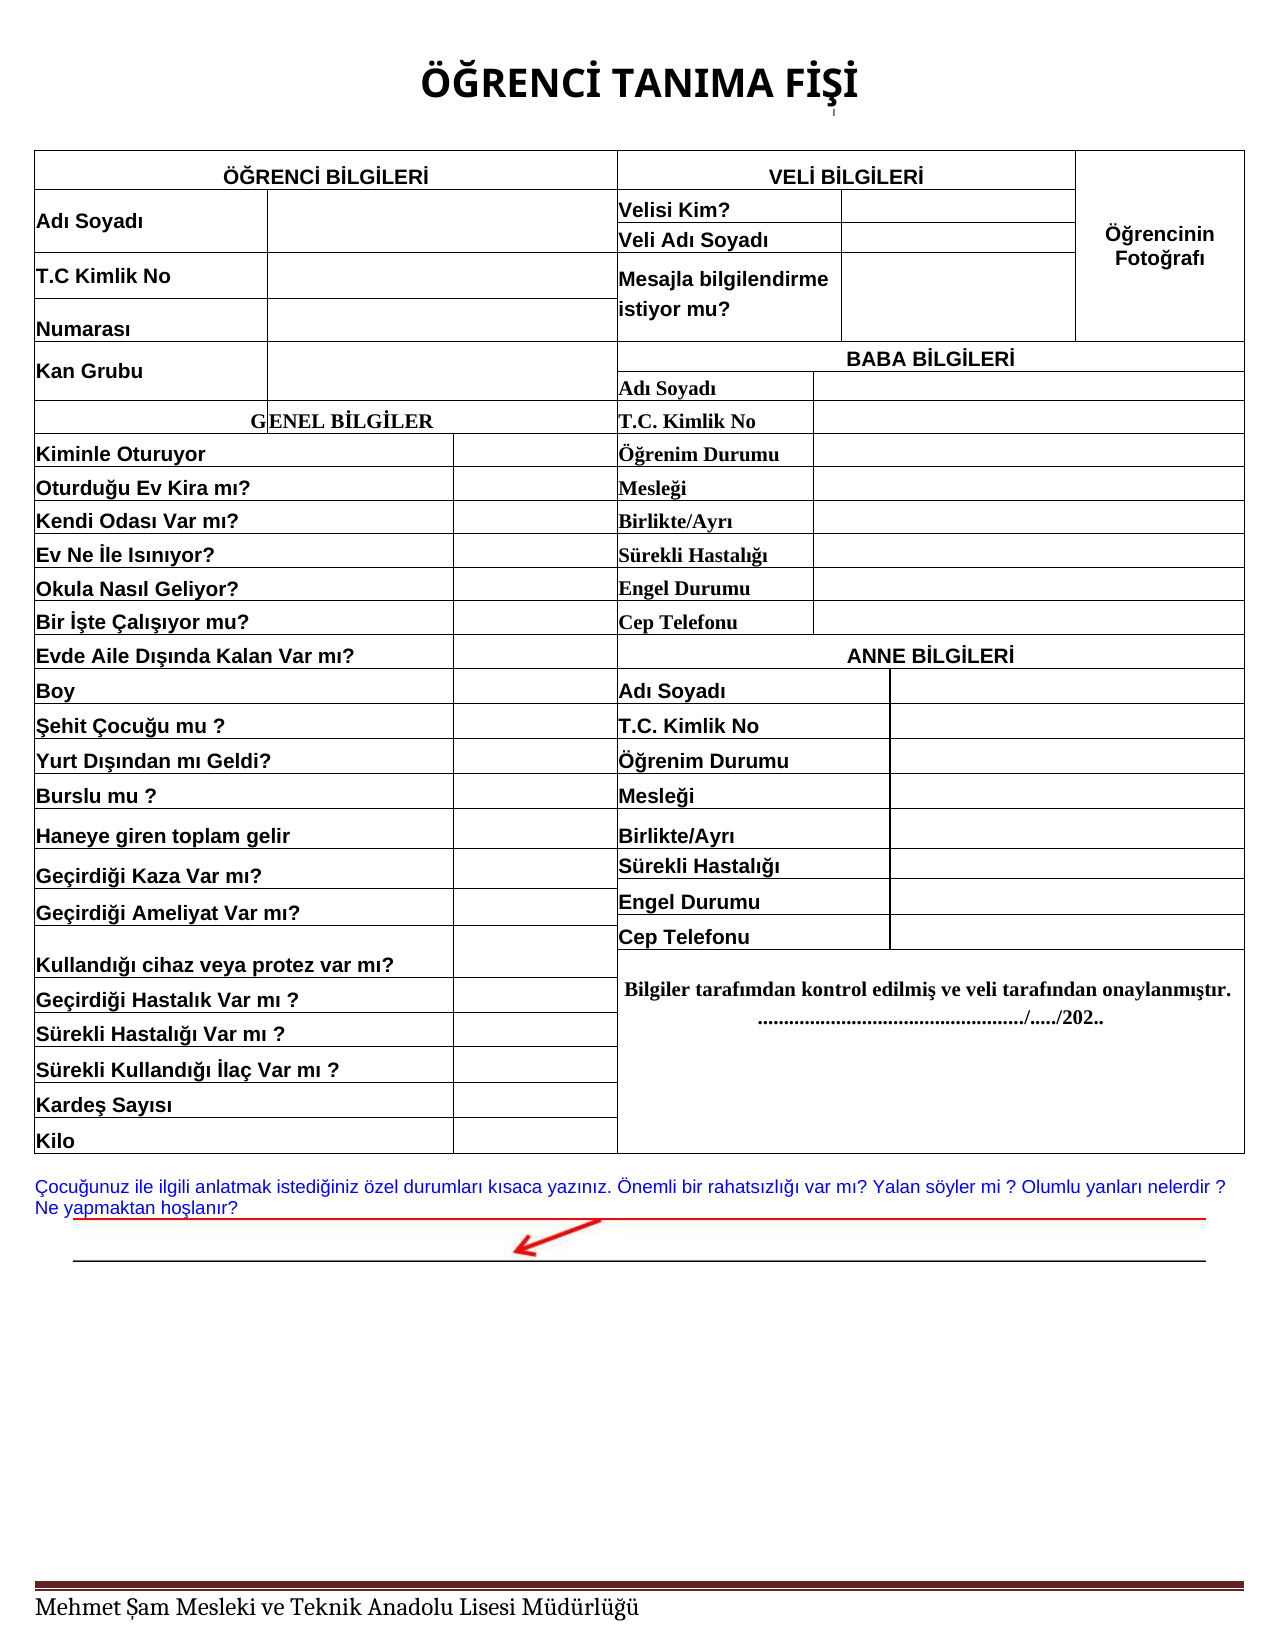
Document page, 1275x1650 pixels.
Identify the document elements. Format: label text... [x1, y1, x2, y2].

table_cell [814, 434, 1244, 466]
table_cell Okula Nasıl Geliyor? [35, 568, 453, 600]
table_cell Velisi Kim? [618, 190, 841, 222]
table_header ÖĞRENCİ BİLGİLERİ [35, 151, 617, 189]
table_cell [454, 1083, 617, 1117]
table_cell Yurt Dışından mı Geldi? [35, 739, 453, 773]
table_cell [891, 879, 1244, 913]
table_cell Sürekli Hastalığı [618, 534, 813, 567]
table_cell [454, 774, 617, 808]
table_cell [814, 501, 1244, 533]
table_cell Kardeş Sayısı [35, 1083, 453, 1117]
table_cell [814, 601, 1244, 634]
table_cell ANNE BİLGİLERİ [618, 635, 1244, 668]
table_cell Geçirdiği Kaza Var mı? [35, 849, 453, 887]
table_cell Boy [35, 669, 453, 703]
table_cell ENEL BİLGİLER [268, 401, 617, 433]
table_cell Engel Durumu [618, 568, 813, 600]
table_cell Numarası [35, 299, 267, 341]
table_cell [891, 915, 1244, 949]
table_cell Mesleği [618, 774, 889, 808]
table_cell [454, 434, 617, 466]
table_cell [454, 501, 617, 533]
table_cell Adı Soyadı [618, 669, 889, 703]
table_cell [814, 372, 1244, 400]
table_cell Kilo [35, 1118, 453, 1153]
table_cell [454, 926, 617, 977]
table_cell Cep Telefonu [618, 915, 889, 949]
table_cell [814, 534, 1244, 567]
table_cell [454, 1118, 617, 1153]
table_cell Engel Durumu [618, 879, 889, 913]
table_cell [891, 669, 1244, 703]
table_cell [891, 809, 1244, 847]
table_cell G [35, 401, 267, 433]
table_cell [268, 190, 617, 252]
table_cell Kendi Odası Var mı? [35, 501, 453, 533]
table_cell [454, 809, 617, 847]
text Çocuğunuz ile ilgili anlatmak istediğiniz özel durumları kısaca yazınız. Önemli bir rahatsızlığı var mı? Yalan söyler mi ? Olumlu yanları nelerdir ? Ne yapmaktan hoşlanır? [34, 1177, 1244, 1218]
picture [72, 1218, 1206, 1262]
table_cell Adı Soyadı [35, 190, 267, 252]
table_cell Adı Soyadı [618, 372, 813, 400]
table_cell Birlikte/Ayrı [618, 501, 813, 533]
table_cell Şehit Çocuğu mu ? [35, 704, 453, 738]
table_cell BABA BİLGİLERİ [618, 342, 1244, 371]
table_cell [454, 889, 617, 924]
table_cell [454, 534, 617, 567]
table_header VELİ BİLGİLERİ [618, 151, 1075, 189]
table_cell [454, 669, 617, 703]
table_cell Geçirdiği Hastalık Var mı ? [35, 978, 453, 1012]
table_cell Veli Adı Soyadı [618, 223, 841, 252]
text ÖĞRENCİ TANIMA FİŞİ [34, 56, 1244, 109]
table_cell T.C Kimlik No [35, 253, 267, 298]
table_cell Sürekli Kullandığı İlaç Var mı ? [35, 1047, 453, 1082]
table_cell Oturduğu Ev Kira mı? [35, 467, 453, 500]
table_cell [454, 1013, 617, 1046]
table_cell [814, 401, 1244, 433]
table_cell Sürekli Hastalığı [618, 849, 889, 878]
table_cell Ev Ne İle Isınıyor? [35, 534, 453, 567]
table_cell [891, 849, 1244, 878]
table_cell T.C. Kimlik No [618, 704, 889, 738]
table_cell Kiminle Oturuyor [35, 434, 453, 466]
table_cell [454, 601, 617, 634]
table_cell Burslu mu ? [35, 774, 453, 808]
table_cell [891, 774, 1244, 808]
table_cell [454, 849, 617, 887]
table_cell [454, 978, 617, 1012]
table_cell Bir İşte Çalışıyor mu? [35, 601, 453, 634]
table_cell [268, 299, 617, 341]
table_cell Geçirdiği Ameliyat Var mı? [35, 889, 453, 924]
table_cell [454, 568, 617, 600]
table_cell Mesleği [618, 467, 813, 500]
table_cell [268, 342, 617, 400]
table_cell [842, 253, 1075, 341]
table_cell Cep Telefonu [618, 601, 813, 634]
table_cell Mesajla bilgilendirme istiyor mu? [618, 253, 841, 341]
table_cell [454, 635, 617, 668]
table_cell [842, 190, 1075, 222]
table_cell [814, 568, 1244, 600]
table_cell Evde Aile Dışında Kalan Var mı? [35, 635, 453, 668]
table_cell [842, 223, 1075, 252]
table_cell [814, 467, 1244, 500]
table_cell Bilgiler tarafımdan kontrol edilmiş ve veli tarafından onaylanmıştır. / /202.. [618, 950, 1244, 1153]
table_cell [454, 1047, 617, 1082]
table_cell Öğrenim Durumu [618, 434, 813, 466]
table_cell Öğrenim Durumu [618, 739, 889, 773]
table_cell [891, 704, 1244, 738]
table_cell T.C. Kimlik No [618, 401, 813, 433]
table_cell [268, 253, 617, 298]
table_cell Birlikte/Ayrı [618, 809, 889, 847]
table_cell Kan Grubu [35, 342, 267, 400]
table_cell Sürekli Hastalığı Var mı ? [35, 1013, 453, 1046]
table_cell [454, 704, 617, 738]
table_cell Kullandığı cihaz veya protez var mı? [35, 926, 453, 977]
table_header Öğrencinin Fotoğrafı [1076, 151, 1244, 341]
table_cell [891, 739, 1244, 773]
table_cell Haneye giren toplam gelir [35, 809, 453, 847]
table_cell [454, 467, 617, 500]
table_cell [454, 739, 617, 773]
